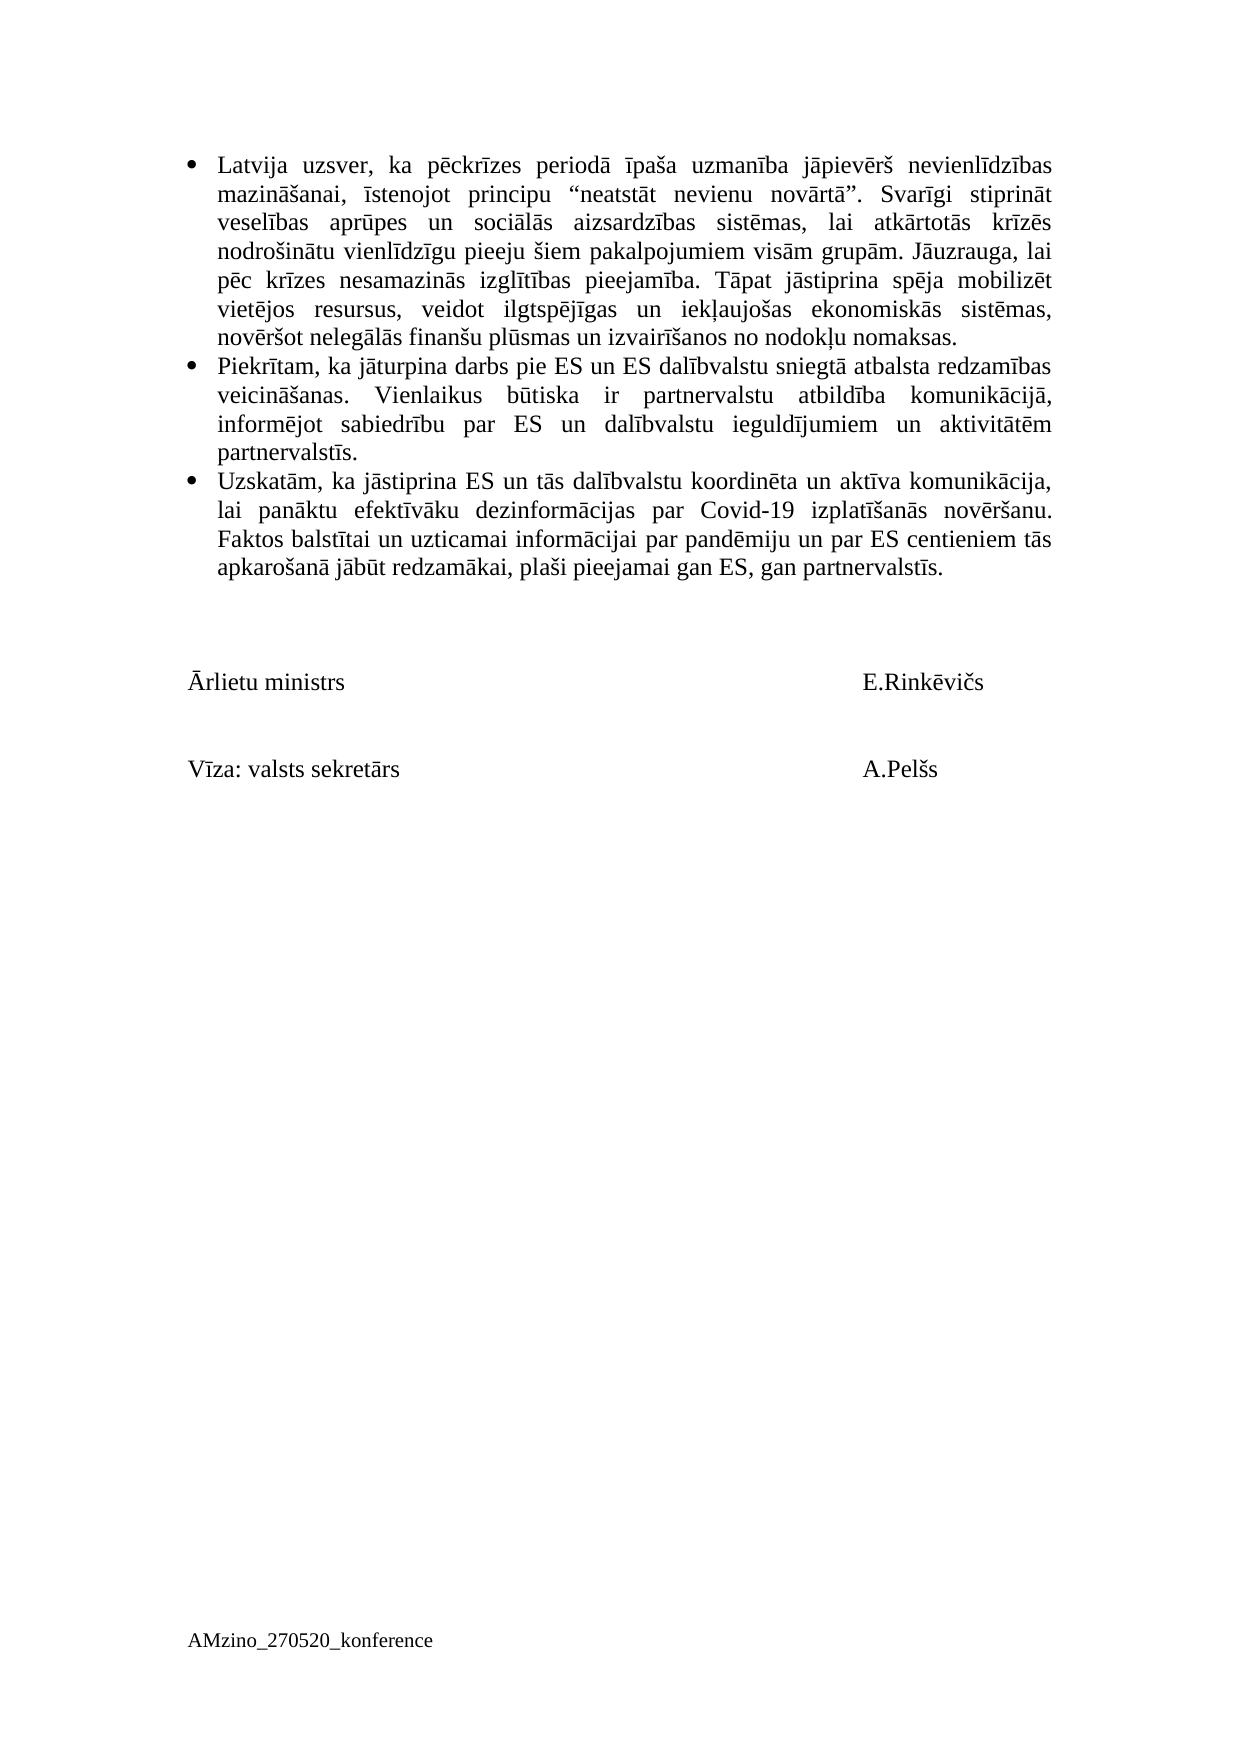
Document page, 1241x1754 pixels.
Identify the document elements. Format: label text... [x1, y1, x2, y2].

text Ārlietu ministrs E.Rinkēvičs [187, 667, 1053, 696]
list Piekrītam, ka jāturpina darbs pie ES un ES dalībvalstu sniegtā atbalsta redzamības veicināšanas. Vienlaikus būtiska ir partnervalstu atbildība komunikācijā, informējot sabiedrību par ES un dalībvalstu ieguldījumiem un aktivitātēm partnervalstīs. [187, 351, 1053, 466]
list Latvija uzsver, ka pēckrīzes periodā īpaša uzmanība jāpievērš nevienlīdzības mazināšanai, īstenojot principu “neatstāt nevienu novārtā”. Svarīgi stiprināt veselības aprūpes un sociālās aizsardzības sistēmas, lai atkārtotās krīzēs nodrošinātu vienlīdzīgu pieeju šiem pakalpojumiem visām grupām. Jāuzrauga, lai pēc krīzes nesamazinās izglītības pieejamība. Tāpat jāstiprina spēja mobilizēt vietējos resursus, veidot ilgtspējīgas un iekļaujošas ekonomiskās sistēmas, novēršot nelegālās finanšu plūsmas un izvairīšanos no nodokļu nomaksas. [187, 150, 1053, 351]
list Uzskatām, ka jāstiprina ES un tās dalībvalstu koordinēta un aktīva komunikācija, lai panāktu efektīvāku dezinformācijas par Covid-19 izplatīšanās novēršanu. Faktos balstītai un uzticamai informācijai par pandēmiju un par ES centieniem tās apkarošanā jābūt redzamākai, plaši pieejamai gan ES, gan partnervalstīs. [187, 466, 1053, 581]
text Vīza: valsts sekretārs A.Pelšs [187, 754, 1053, 782]
